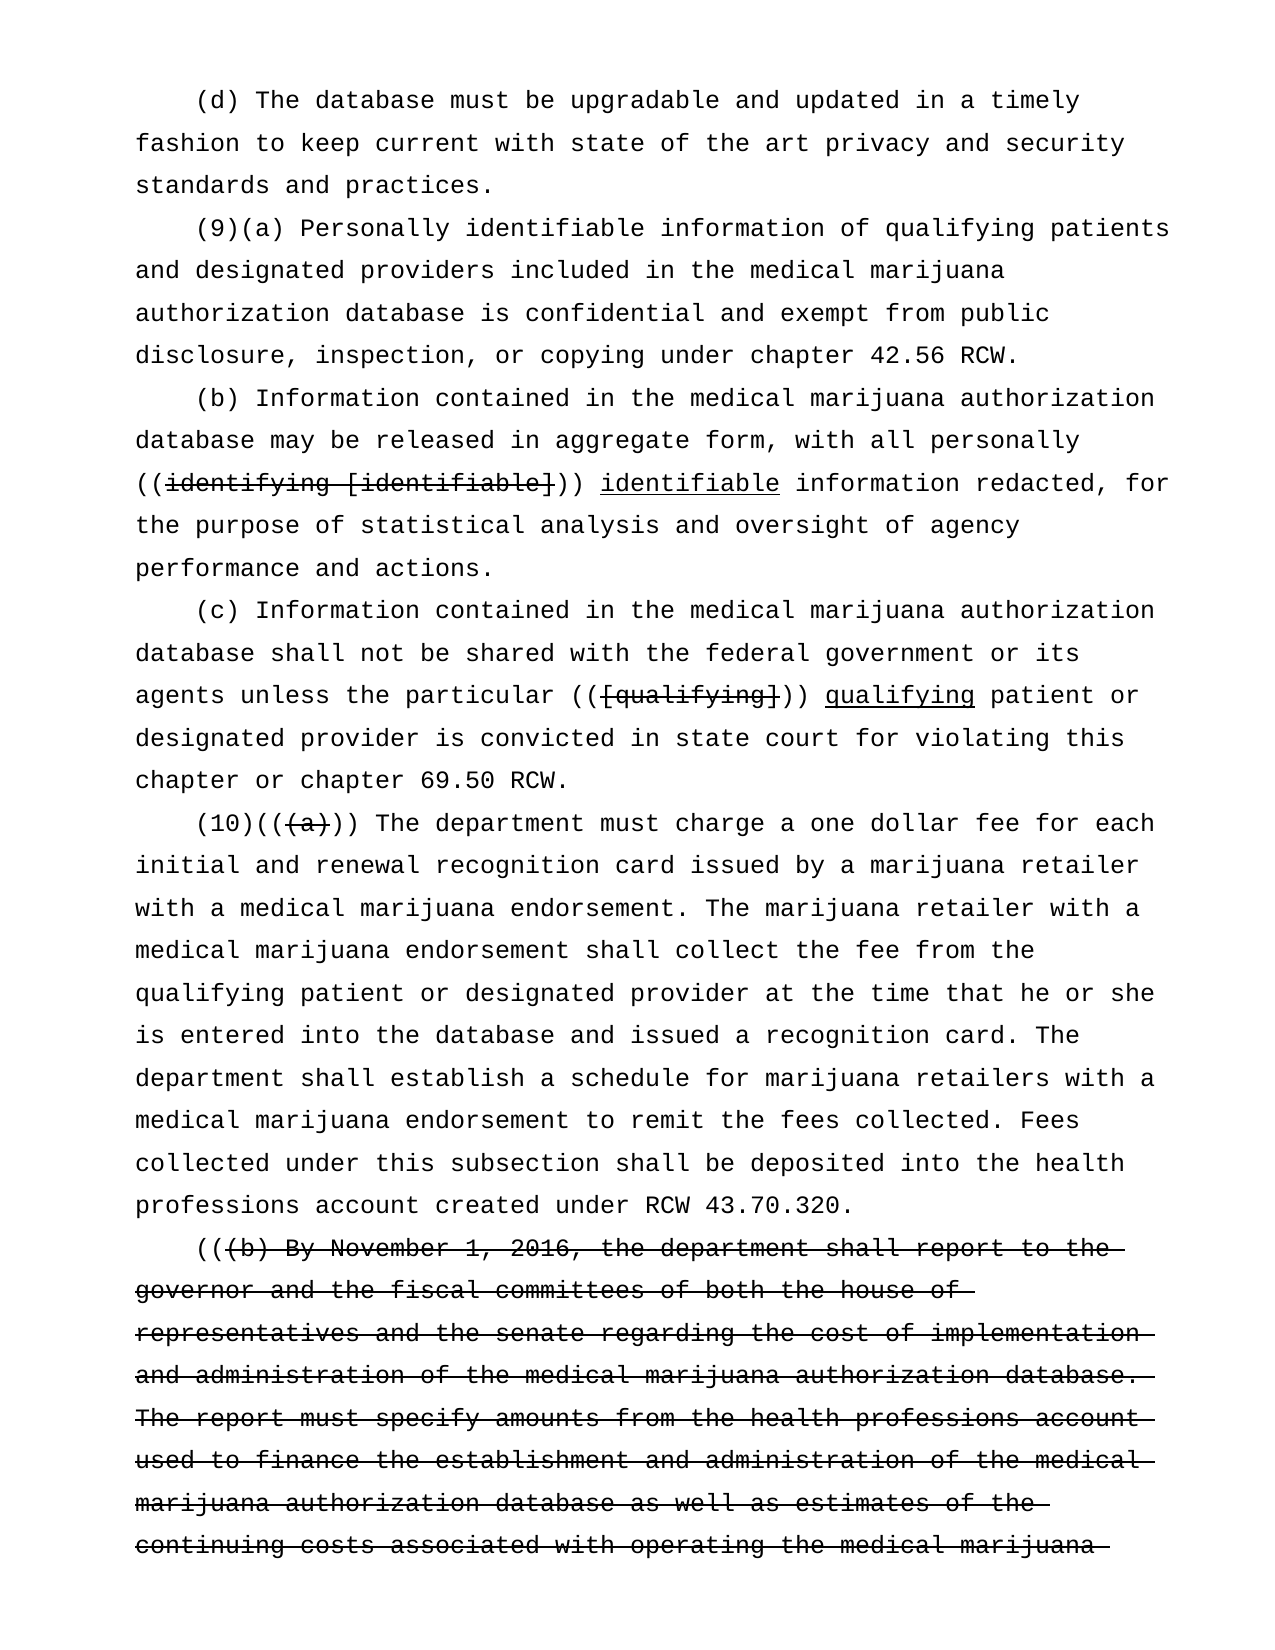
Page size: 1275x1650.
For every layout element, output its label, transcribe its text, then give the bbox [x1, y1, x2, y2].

text (9)(a) Personally identifiable information of qualifying patients and designated providers included in the medical marijuana authorization database is confidential and exempt from public disclosure, inspection, or copying under chapter 42.56 RCW. [135, 202, 1170, 372]
text (c) Information contained in the medical marijuana authorization database shall not be shared with the federal government or its agents unless the particular (([qualifying])) qualifying patient or designated provider is convicted in state court for violating this chapter or chapter 69.50 RCW. [135, 585, 1170, 797]
text (b) Information contained in the medical marijuana authorization database may be released in aggregate form, with all personally ((identifying [identifiable])) identifiable information redacted, for the purpose of statistical analysis and oversight of agency performance and actions. [135, 372, 1170, 585]
text (10)(((a))) The department must charge a one dollar fee for each initial and renewal recognition card issued by a marijuana retailer with a medical marijuana endorsement. The marijuana retailer with a medical marijuana endorsement shall collect the fee from the qualifying patient or designated provider at the time that he or she is entered into the database and issued a recognition card. The department shall establish a schedule for marijuana retailers with a medical marijuana endorsement to remit the fees collected. Fees collected under this subsection shall be deposited into the health professions account created under RCW 43.70.320. [135, 797, 1170, 1222]
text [135, 1222, 1170, 1562]
text (d) The database must be upgradable and updated in a timely fashion to keep current with state of the art privacy and security standards and practices. [135, 75, 1170, 202]
